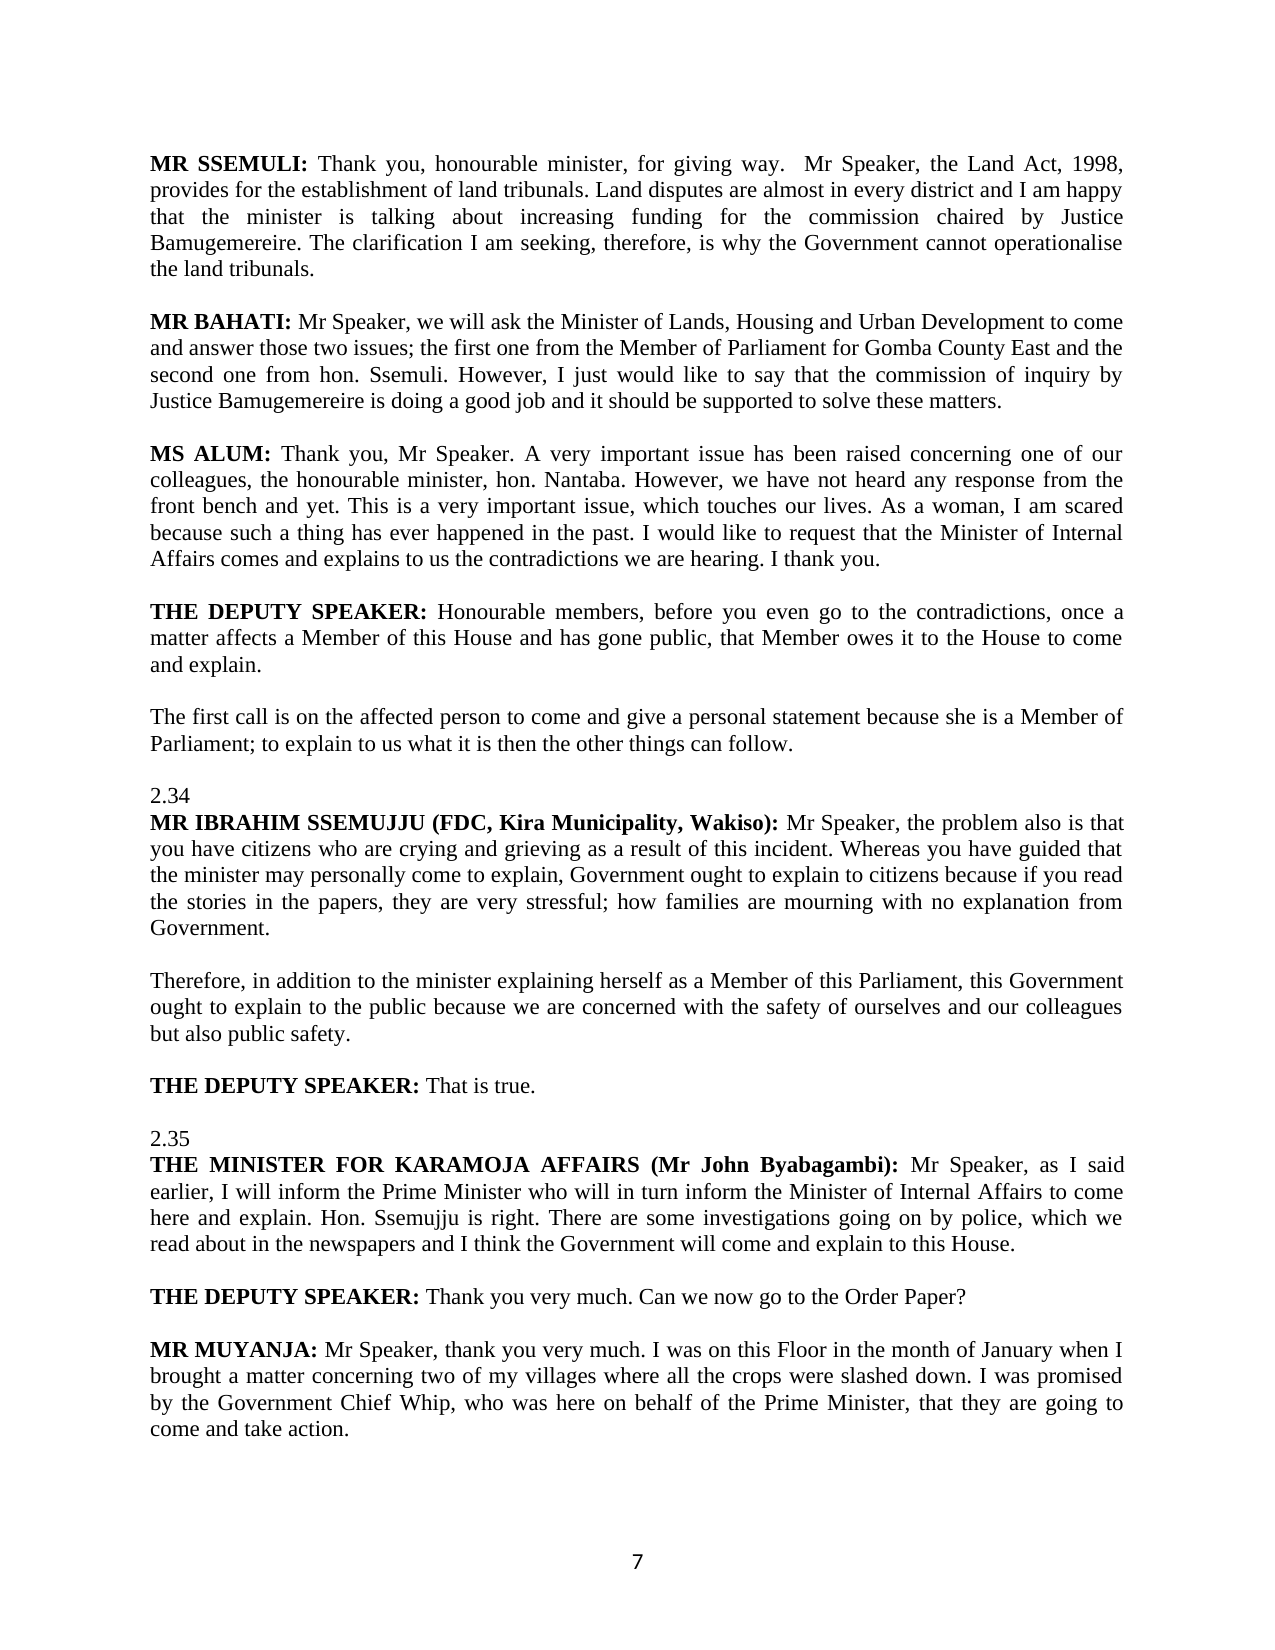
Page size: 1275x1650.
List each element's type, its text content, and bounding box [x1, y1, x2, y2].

text MR BAHATI: Mr Speaker, we will ask the Minister of Lands, Housing and Urban Development to come and answer those two issues; the first one from the Member of Parliament for Gomba County East and the second one from hon. Ssemuli. However, I just would like to say that the commission of inquiry by Justice Bamugemereire is doing a good job and it should be supported to solve these matters. [150, 308, 1125, 413]
text 2.34 [150, 782, 1125, 809]
text MR MUYANJA: Mr Speaker, thank you very much. I was on this Floor in the month of January when I brought a matter concerning two of my villages where all the crops were slashed down. I was promised by the Government Chief Whip, who was here on behalf of the Prime Minister, that they are going to come and take action. [150, 1336, 1125, 1441]
text MS ALUM: Thank you, Mr Speaker. A very important issue has been raised concerning one of our colleagues, the honourable minister, hon. Nantaba. However, we have not heard any response from the front bench and yet. This is a very important issue, which touches our lives. As a woman, I am scared because such a thing has ever happened in the past. I would like to request that the Minister of Internal Affairs comes and explains to us the contradictions we are hearing. I thank you. [150, 440, 1125, 572]
text MR SSEMULI: Thank you, honourable minister, for giving way. Mr Speaker, the Land Act, 1998, provides for the establishment of land tribunals. Land disputes are almost in every district and I am happy that the minister is talking about increasing funding for the commission chaired by Justice Bamugemereire. The clarification I am seeking, therefore, is why the Government cannot operationalise the land tribunals. [150, 150, 1125, 282]
text 2.35 [150, 1125, 1125, 1151]
text THE DEPUTY SPEAKER: Honourable members, before you even go to the contradictions, once a matter affects a Member of this House and has gone public, that Member owes it to the House to come and explain. [150, 598, 1125, 677]
text THE DEPUTY SPEAKER: Thank you very much. Can we now go to the Order Paper? [150, 1283, 1125, 1309]
text Therefore, in addition to the minister explaining herself as a Member of this Parliament, this Government ought to explain to the public because we are concerned with the safety of ourselves and our colleagues but also public safety. [150, 967, 1125, 1046]
text The first call is on the affected person to come and give a personal statement because she is a Member of Parliament; to explain to us what it is then the other things can follow. [150, 703, 1125, 756]
text THE DEPUTY SPEAKER: That is true. [150, 1072, 1125, 1099]
text THE MINISTER FOR KARAMOJA AFFAIRS (Mr John Byabagambi): Mr Speaker, as I said earlier, I will inform the Prime Minister who will in turn inform the Minister of Internal Affairs to come here and explain. Hon. Ssemujju is right. There are some investigations going on by police, which we read about in the newspapers and I think the Government will come and explain to this House. [150, 1151, 1125, 1257]
text MR IBRAHIM SSEMUJJU (FDC, Kira Municipality, Wakiso): Mr Speaker, the problem also is that you have citizens who are crying and grieving as a result of this incident. Whereas you have guided that the minister may personally come to explain, Government ought to explain to citizens because if you read the stories in the papers, they are very stressful; how families are mourning with no explanation from Government. [150, 809, 1125, 941]
